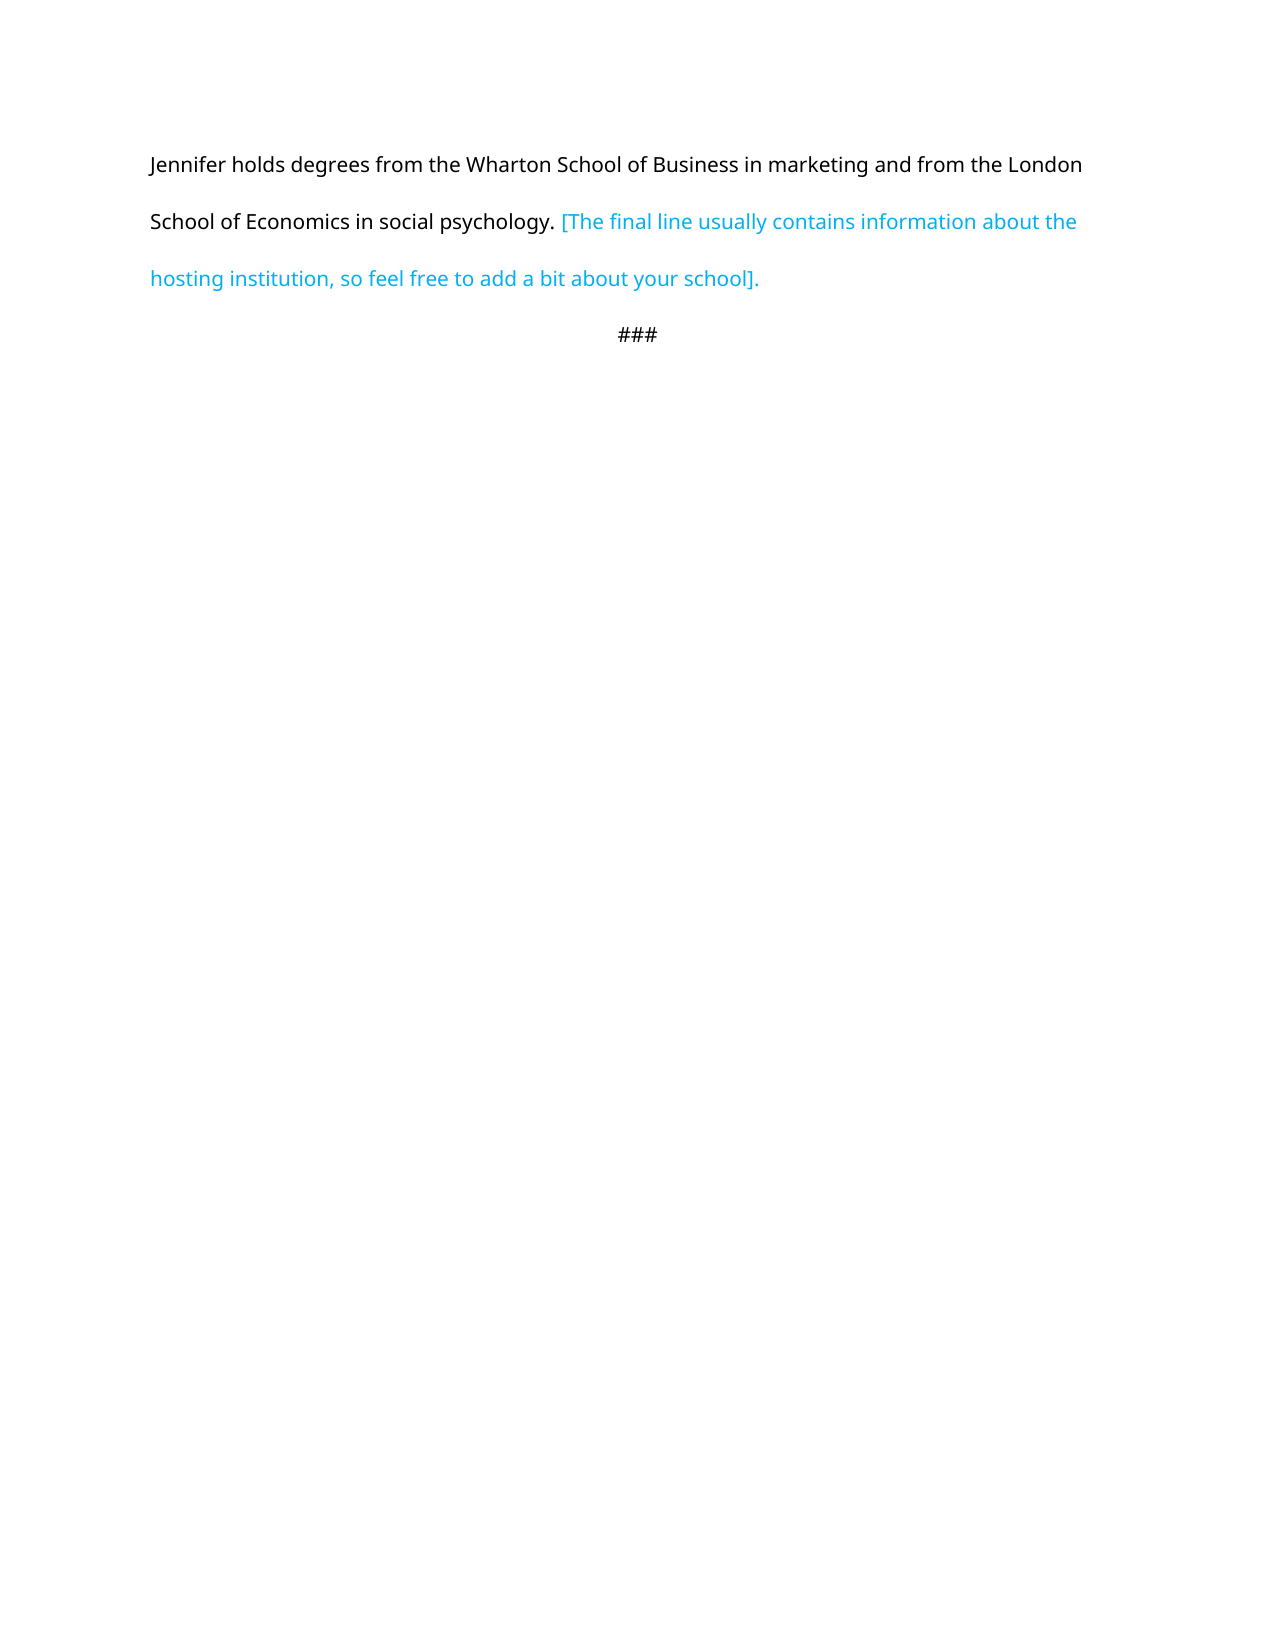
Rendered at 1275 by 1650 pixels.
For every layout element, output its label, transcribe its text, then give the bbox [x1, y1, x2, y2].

text Jennifer holds degrees from the Wharton School of Business in marketing and from the London School of Economics in social psychology. [The final line usually contains information about the hosting institution, so feel free to add a bit about your school]. [150, 150, 1125, 292]
text ### [150, 321, 1125, 349]
